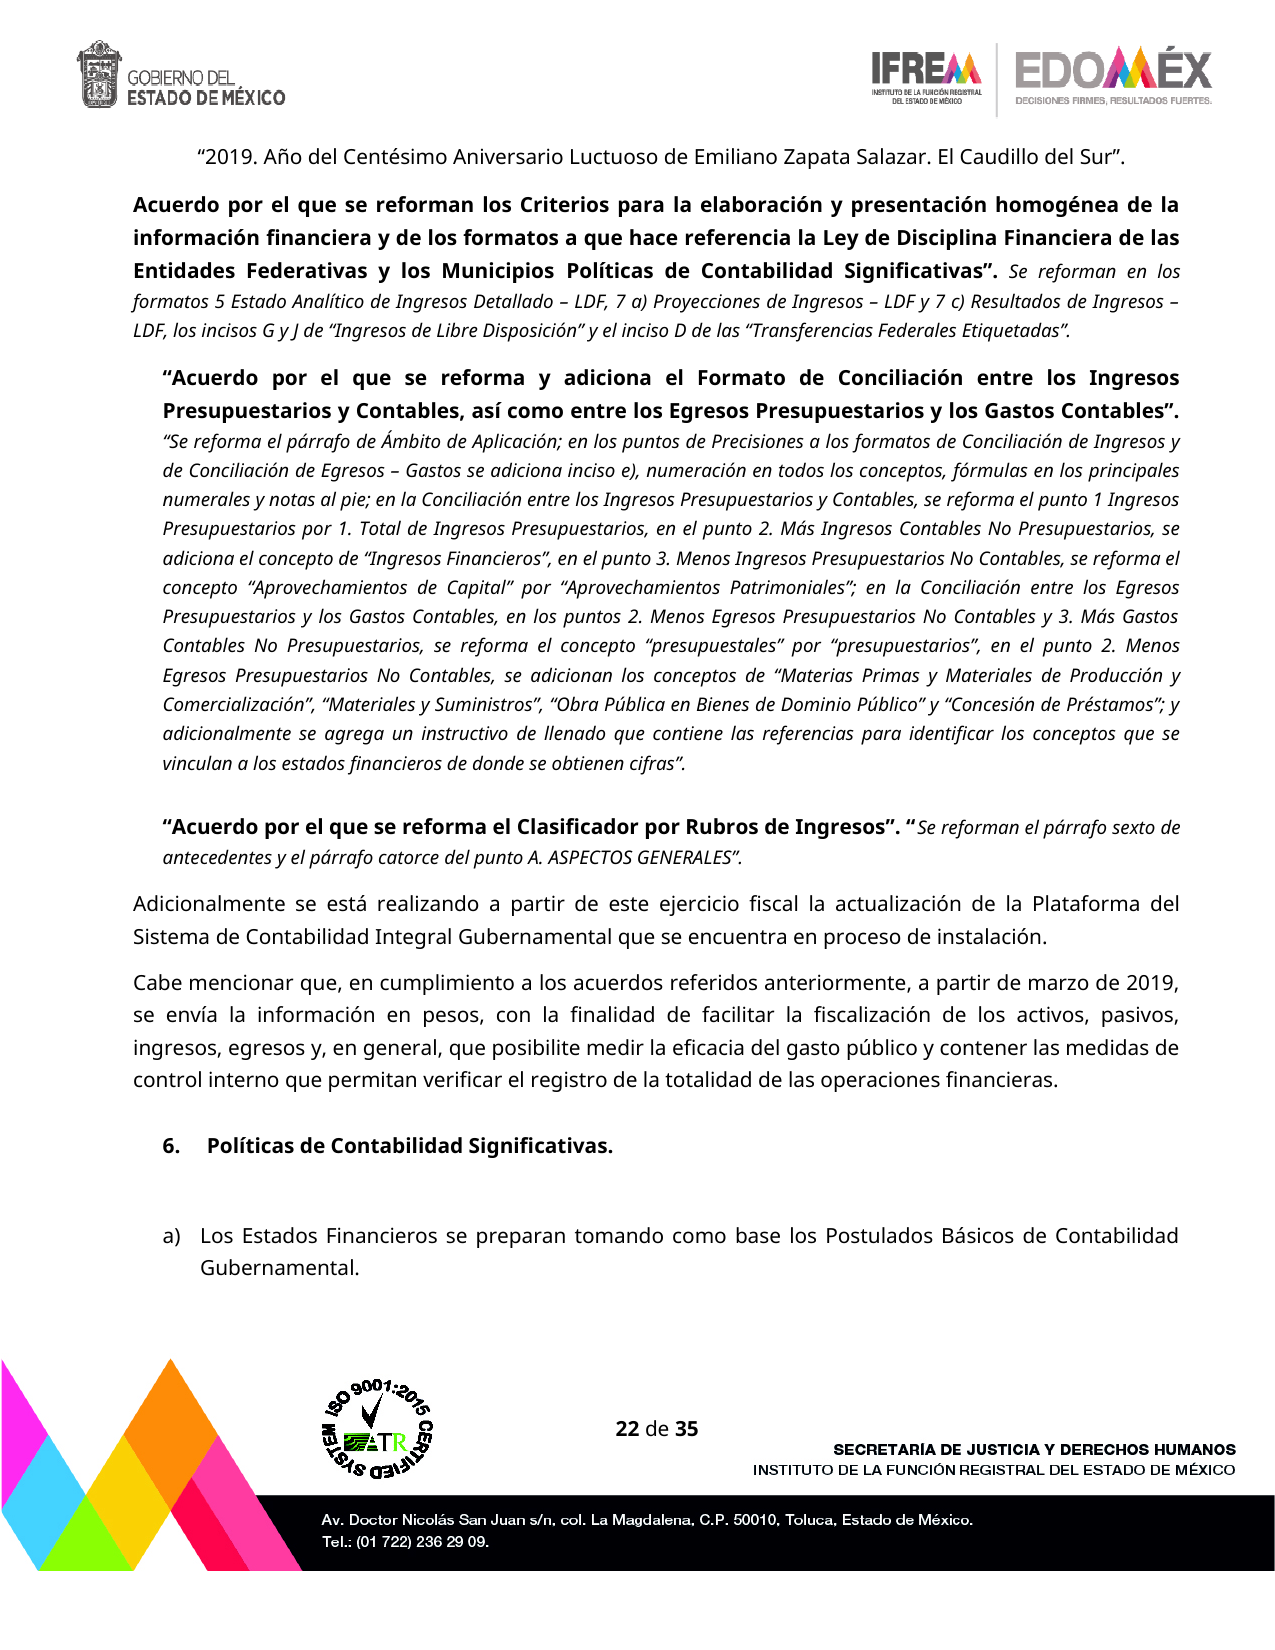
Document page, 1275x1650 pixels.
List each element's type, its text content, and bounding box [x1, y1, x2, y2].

text Adicionalmente se está realizando a partir de este ejercicio fiscal la actualización de la Plataforma del Sistema de Contabilidad Integral Gubernamental que se encuentra en proceso de instalación. [133, 889, 1181, 951]
text “Acuerdo por el que se reforma y adiciona el Formato de Conciliación entre los Ingresos Presupuestarios y Contables, así como entre los Egresos Presupuestarios y los Gastos Contables”. “Se reforma el párrafo de Ámbito de Aplicación; en los puntos de Precisiones a los formatos de Conciliación de Ingresos y de Conciliación de Egresos – Gastos se adiciona inciso e), numeración en todos los conceptos, fórmulas en los principales numerales y notas al pie; en la Conciliación entre los Ingresos Presupuestarios y Contables, se reforma el punto 1 Ingresos Presupuestarios por 1. Total de Ingresos Presupuestarios, en el punto 2. Más Ingresos Contables No Presupuestarios, se adiciona el concepto de “Ingresos Financieros”, en el punto 3. Menos Ingresos Presupuestarios No Contables, se reforma el concepto “Aprovechamientos de Capital” por “Aprovechamientos Patrimoniales”; en la Conciliación entre los Egresos Presupuestarios y los Gastos Contables, en los puntos 2. Menos Egresos Presupuestarios No Contables y 3. Más Gastos Contables No Presupuestarios, se reforma el concepto “presupuestales” por “presupuestarios”, en el punto 2. Menos Egresos Presupuestarios No Contables, se adicionan los conceptos de “Materias Primas y Materiales de Producción y Comercialización”, “Materiales y Suministros”, “Obra Pública en Bienes de Dominio Público” y “Concesión de Préstamos”; y adicionalmente se agrega un instructivo de llenado que contiene las referencias para identificar los conceptos que se vinculan a los estados financieros de donde se obtienen cifras”. [162, 363, 1181, 775]
picture [34, 26, 1242, 135]
text “Acuerdo por el que se reforma el Clasificador por Rubros de Ingresos”. “Se reforman el párrafo sexto de antecedentes y el párrafo catorce del punto A. ASPECTOS GENERALES”. [162, 812, 1181, 869]
list Políticas de Contabilidad Significativas. [162, 1131, 1181, 1159]
picture [1, 1338, 1275, 1571]
text Cabe mencionar que, en cumplimiento a los acuerdos referidos anteriormente, a partir de marzo de 2019, se envía la información en pesos, con la finalidad de facilitar la fiscalización de los activos, pasivos, ingresos, egresos y, en general, que posibilite medir la eficacia del gasto público y contener las medidas de control interno que permitan verificar el registro de la totalidad de las operaciones financieras. [133, 968, 1181, 1094]
text Acuerdo por el que se reforman los Criterios para la elaboración y presentación homogénea de la información financiera y de los formatos a que hace referencia la Ley de Disciplina Financiera de las Entidades Federativas y los Municipios Políticas de Contabilidad Significativas”. Se reforman en los formatos 5 Estado Analítico de Ingresos Detallado – LDF, 7 a) Proyecciones de Ingresos – LDF y 7 c) Resultados de Ingresos – LDF, los incisos G y J de “Ingresos de Libre Disposición” y el inciso D de las “Transferencias Federales Etiquetadas”. [133, 191, 1181, 343]
list Los Estados Financieros se preparan tomando como base los Postulados Básicos de Contabilidad Gubernamental. [162, 1221, 1181, 1282]
